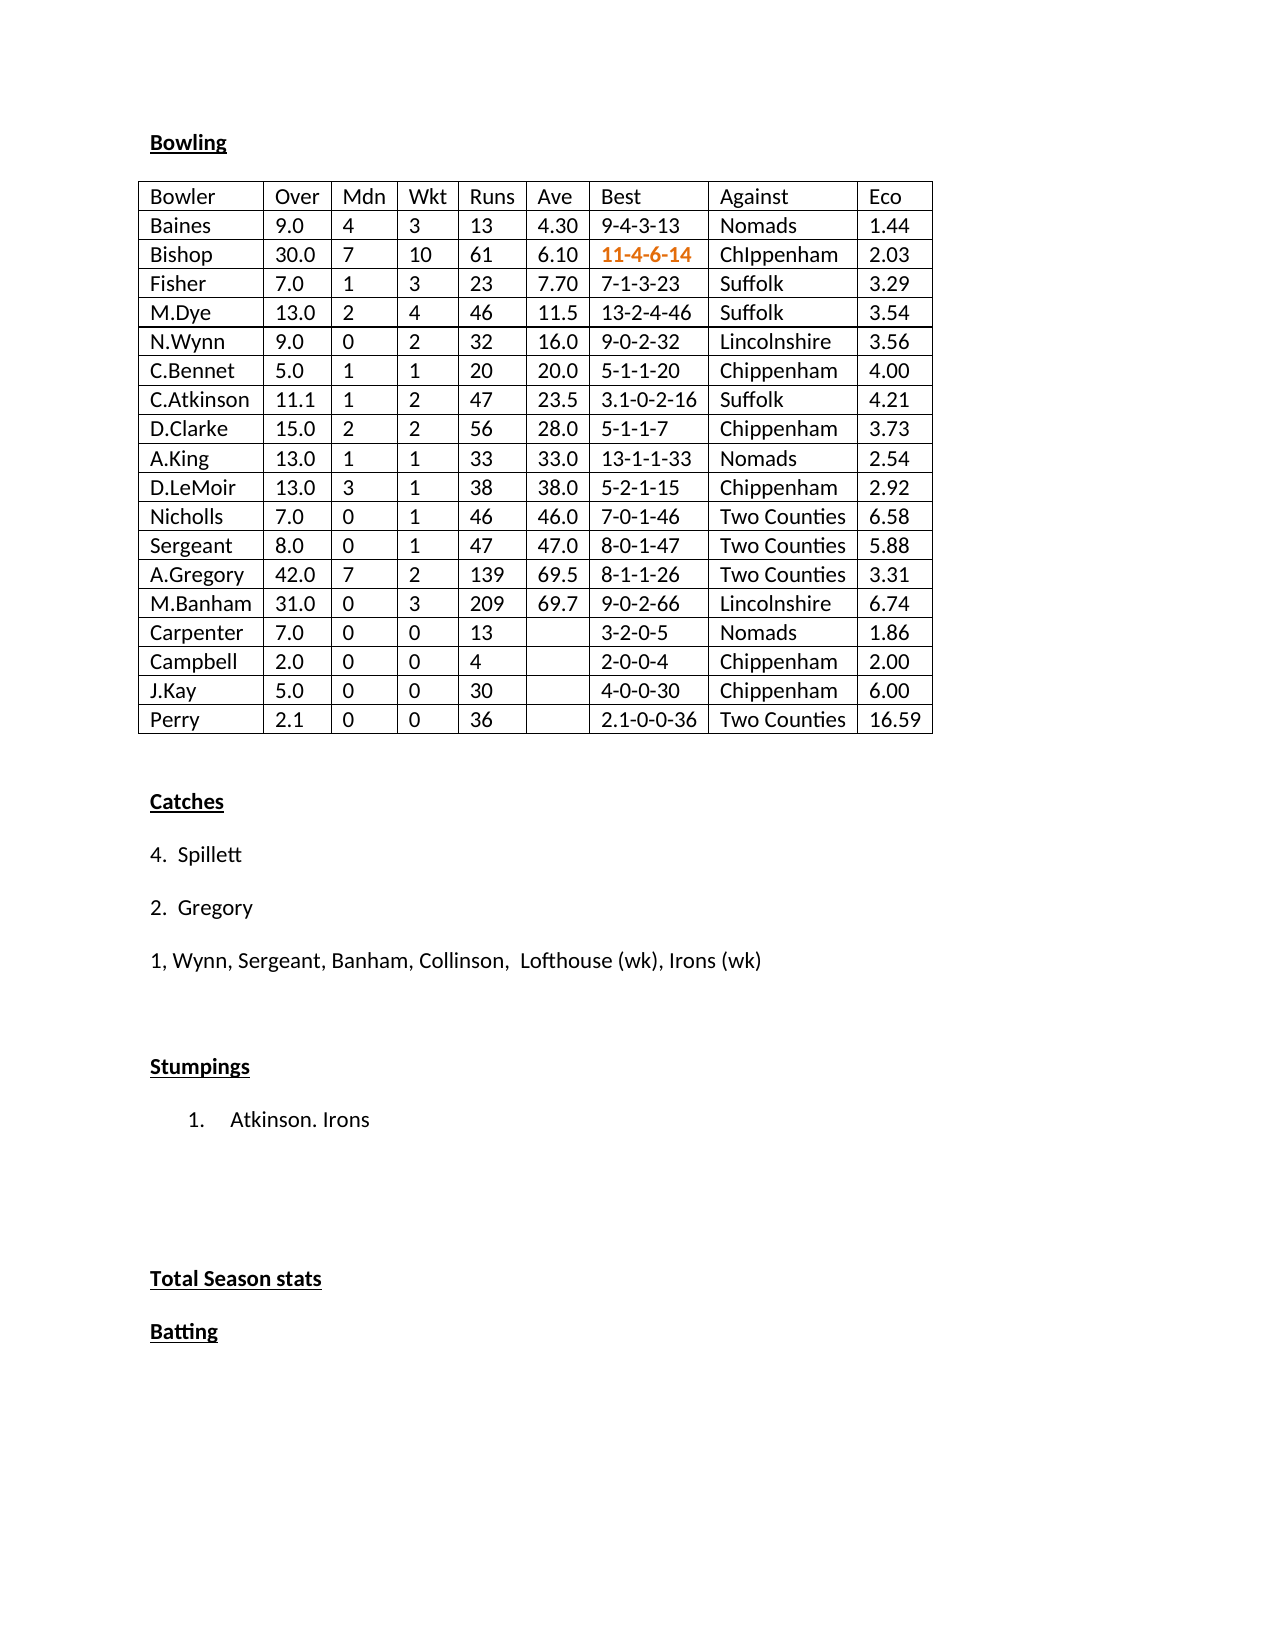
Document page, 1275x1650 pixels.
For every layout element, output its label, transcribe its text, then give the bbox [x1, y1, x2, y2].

table_cell 20.0 [527, 356, 589, 384]
table_cell M.Dye [139, 298, 263, 326]
table_cell 13.0 [264, 473, 331, 501]
table_cell 2.03 [858, 240, 932, 268]
table_cell 1 [398, 531, 458, 559]
table_cell Lincolnshire [709, 589, 857, 617]
table_cell 6.58 [858, 502, 932, 530]
table_cell 8-0-1-47 [590, 531, 708, 559]
table_cell 56 [459, 415, 526, 443]
table_cell Suffolk [709, 269, 857, 297]
table_cell 38 [459, 473, 526, 501]
table_cell ChIppenham [709, 240, 857, 268]
table_cell Chippenham [709, 647, 857, 675]
table_cell 3-2-0-5 [590, 618, 708, 646]
table_cell 13.0 [264, 298, 331, 326]
table_cell 2.54 [858, 444, 932, 472]
table_cell Campbell [139, 647, 263, 675]
table_cell 1 [398, 473, 458, 501]
table_cell 209 [459, 589, 526, 617]
table_cell 7-0-1-46 [590, 502, 708, 530]
table_cell 46.0 [527, 502, 589, 530]
table_cell 61 [459, 240, 526, 268]
table_cell 3.73 [858, 415, 932, 443]
table_cell 4.00 [858, 356, 932, 384]
table_cell 13.0 [264, 444, 331, 472]
table_cell 0 [332, 502, 397, 530]
table_cell 23 [459, 269, 526, 297]
table_cell 7.0 [264, 502, 331, 530]
table_cell Two Counties [709, 502, 857, 530]
table_cell 1 [398, 444, 458, 472]
table_header Against [709, 182, 857, 210]
table_cell 6.10 [527, 240, 589, 268]
table_cell 1.44 [858, 211, 932, 239]
table_cell 3.56 [858, 328, 932, 355]
table_cell Suffolk [709, 298, 857, 326]
table_cell 4.21 [858, 386, 932, 413]
table_cell Nomads [709, 618, 857, 646]
table_cell 2.0 [264, 647, 331, 675]
table_cell 3 [398, 211, 458, 239]
table_cell 7 [332, 560, 397, 588]
table_cell Carpenter [139, 618, 263, 646]
table_cell 0 [332, 589, 397, 617]
table_cell 0 [332, 328, 397, 355]
table_header Eco [858, 182, 932, 210]
table_cell 13 [459, 618, 526, 646]
table_cell 9-0-2-66 [590, 589, 708, 617]
table_cell 5-2-1-15 [590, 473, 708, 501]
table_cell N.Wynn [139, 328, 263, 355]
table_cell 16.0 [527, 328, 589, 355]
list Atkinson. Irons [187, 1105, 1125, 1133]
table_cell 4-0-0-30 [590, 676, 708, 704]
table_cell 2.1-0-0-36 [590, 705, 708, 733]
table_cell 30 [459, 676, 526, 704]
table_cell Fisher [139, 269, 263, 297]
table_cell 9-0-2-32 [590, 328, 708, 355]
table_cell Nomads [709, 211, 857, 239]
table_cell 7.70 [527, 269, 589, 297]
table_cell [527, 647, 589, 675]
table_cell 0 [398, 618, 458, 646]
table_header Mdn [332, 182, 397, 210]
table_cell 2 [398, 328, 458, 355]
table_cell 1 [332, 269, 397, 297]
text Catches [150, 787, 1125, 815]
table_cell 8.0 [264, 531, 331, 559]
table_cell 1 [332, 356, 397, 384]
table_cell 2 [332, 415, 397, 443]
text 2. Gregory [150, 893, 1125, 921]
table_header Wkt [398, 182, 458, 210]
table_cell 11.5 [527, 298, 589, 326]
table_cell 3 [398, 269, 458, 297]
table_cell 2 [398, 415, 458, 443]
text Total Season stats [150, 1264, 1125, 1292]
table_cell 9-4-3-13 [590, 211, 708, 239]
table_cell 11-4-6-14 [590, 240, 708, 268]
table_cell 4 [332, 211, 397, 239]
table_cell Chippenham [709, 356, 857, 384]
table_cell 13-2-4-46 [590, 298, 708, 326]
table_cell 33.0 [527, 444, 589, 472]
table_cell 6.74 [858, 589, 932, 617]
table_cell 42.0 [264, 560, 331, 588]
table_cell 38.0 [527, 473, 589, 501]
table_cell 5-1-1-7 [590, 415, 708, 443]
table_cell 0 [332, 618, 397, 646]
table_cell Baines [139, 211, 263, 239]
table_cell A.Gregory [139, 560, 263, 588]
table_cell 11.1 [264, 386, 331, 413]
table_cell 2 [332, 298, 397, 326]
table_cell 46 [459, 502, 526, 530]
table_cell 0 [398, 676, 458, 704]
table_cell 2.1 [264, 705, 331, 733]
table_cell [527, 676, 589, 704]
table_cell 2 [398, 560, 458, 588]
table_cell 4 [398, 298, 458, 326]
table_cell 0 [332, 647, 397, 675]
table_cell 3.54 [858, 298, 932, 326]
table_cell 0 [332, 676, 397, 704]
table_cell 13-1-1-33 [590, 444, 708, 472]
table_cell 1 [332, 386, 397, 413]
table_cell Chippenham [709, 676, 857, 704]
table_cell 15.0 [264, 415, 331, 443]
table_cell 9.0 [264, 211, 331, 239]
table_cell 23.5 [527, 386, 589, 413]
table_header Bowler [139, 182, 263, 210]
table_cell 2.92 [858, 473, 932, 501]
table_cell Bishop [139, 240, 263, 268]
table_cell 30.0 [264, 240, 331, 268]
table_header Runs [459, 182, 526, 210]
table_cell A.King [139, 444, 263, 472]
table_cell 1 [398, 502, 458, 530]
table_cell Sergeant [139, 531, 263, 559]
table_cell 0 [332, 705, 397, 733]
table_cell 20 [459, 356, 526, 384]
table_cell 3.1-0-2-16 [590, 386, 708, 413]
table_cell 16.59 [858, 705, 932, 733]
table_cell 2-0-0-4 [590, 647, 708, 675]
table_cell 9.0 [264, 328, 331, 355]
table_cell Nicholls [139, 502, 263, 530]
table_cell 2.00 [858, 647, 932, 675]
table_cell 7.0 [264, 269, 331, 297]
table_cell D.LeMoir [139, 473, 263, 501]
table_cell 0 [398, 705, 458, 733]
table_cell 5.0 [264, 676, 331, 704]
table_cell Chippenham [709, 473, 857, 501]
table_cell 3.29 [858, 269, 932, 297]
table_cell Suffolk [709, 386, 857, 413]
table_cell 10 [398, 240, 458, 268]
table_cell 6.00 [858, 676, 932, 704]
table_cell 4.30 [527, 211, 589, 239]
table_header Best [590, 182, 708, 210]
table_cell Perry [139, 705, 263, 733]
table_cell 31.0 [264, 589, 331, 617]
table_cell 28.0 [527, 415, 589, 443]
table_cell [527, 618, 589, 646]
table_cell D.Clarke [139, 415, 263, 443]
text Bowling [150, 128, 1125, 156]
table_cell 5-1-1-20 [590, 356, 708, 384]
table_cell 47 [459, 531, 526, 559]
text Batting [150, 1317, 1125, 1346]
table_cell 1 [332, 444, 397, 472]
table_cell 46 [459, 298, 526, 326]
table_cell 0 [332, 531, 397, 559]
table_cell 47.0 [527, 531, 589, 559]
table_cell 8-1-1-26 [590, 560, 708, 588]
table_header Ave [527, 182, 589, 210]
table_cell Chippenham [709, 415, 857, 443]
table_cell 7 [332, 240, 397, 268]
table_header Over [264, 182, 331, 210]
table_cell 2 [398, 386, 458, 413]
table_cell 36 [459, 705, 526, 733]
table_cell 3 [332, 473, 397, 501]
table_cell 3.31 [858, 560, 932, 588]
table_cell 7.0 [264, 618, 331, 646]
table_cell 1 [398, 356, 458, 384]
table_cell 3 [398, 589, 458, 617]
table_cell Two Counties [709, 560, 857, 588]
table_cell 7-1-3-23 [590, 269, 708, 297]
table_cell Two Counties [709, 705, 857, 733]
table_cell 5.0 [264, 356, 331, 384]
table_cell M.Banham [139, 589, 263, 617]
text Stumpings [150, 1052, 1125, 1080]
table_cell 32 [459, 328, 526, 355]
table_cell J.Kay [139, 676, 263, 704]
table_cell C.Bennet [139, 356, 263, 384]
table_cell 5.88 [858, 531, 932, 559]
table_cell Lincolnshire [709, 328, 857, 355]
text 1, Wynn, Sergeant, Banham, Collinson, Lofthouse (wk), Irons (wk) [150, 946, 1125, 974]
table_cell 1.86 [858, 618, 932, 646]
table_cell 4 [459, 647, 526, 675]
table_cell Two Counties [709, 531, 857, 559]
text 4. Spillett [150, 840, 1125, 868]
table_cell 69.7 [527, 589, 589, 617]
table_cell 139 [459, 560, 526, 588]
table_cell Nomads [709, 444, 857, 472]
table_cell 0 [398, 647, 458, 675]
table_cell 47 [459, 386, 526, 413]
table_cell 69.5 [527, 560, 589, 588]
table_cell 13 [459, 211, 526, 239]
table_cell C.Atkinson [139, 386, 263, 413]
table_cell 33 [459, 444, 526, 472]
table_cell [527, 705, 589, 733]
